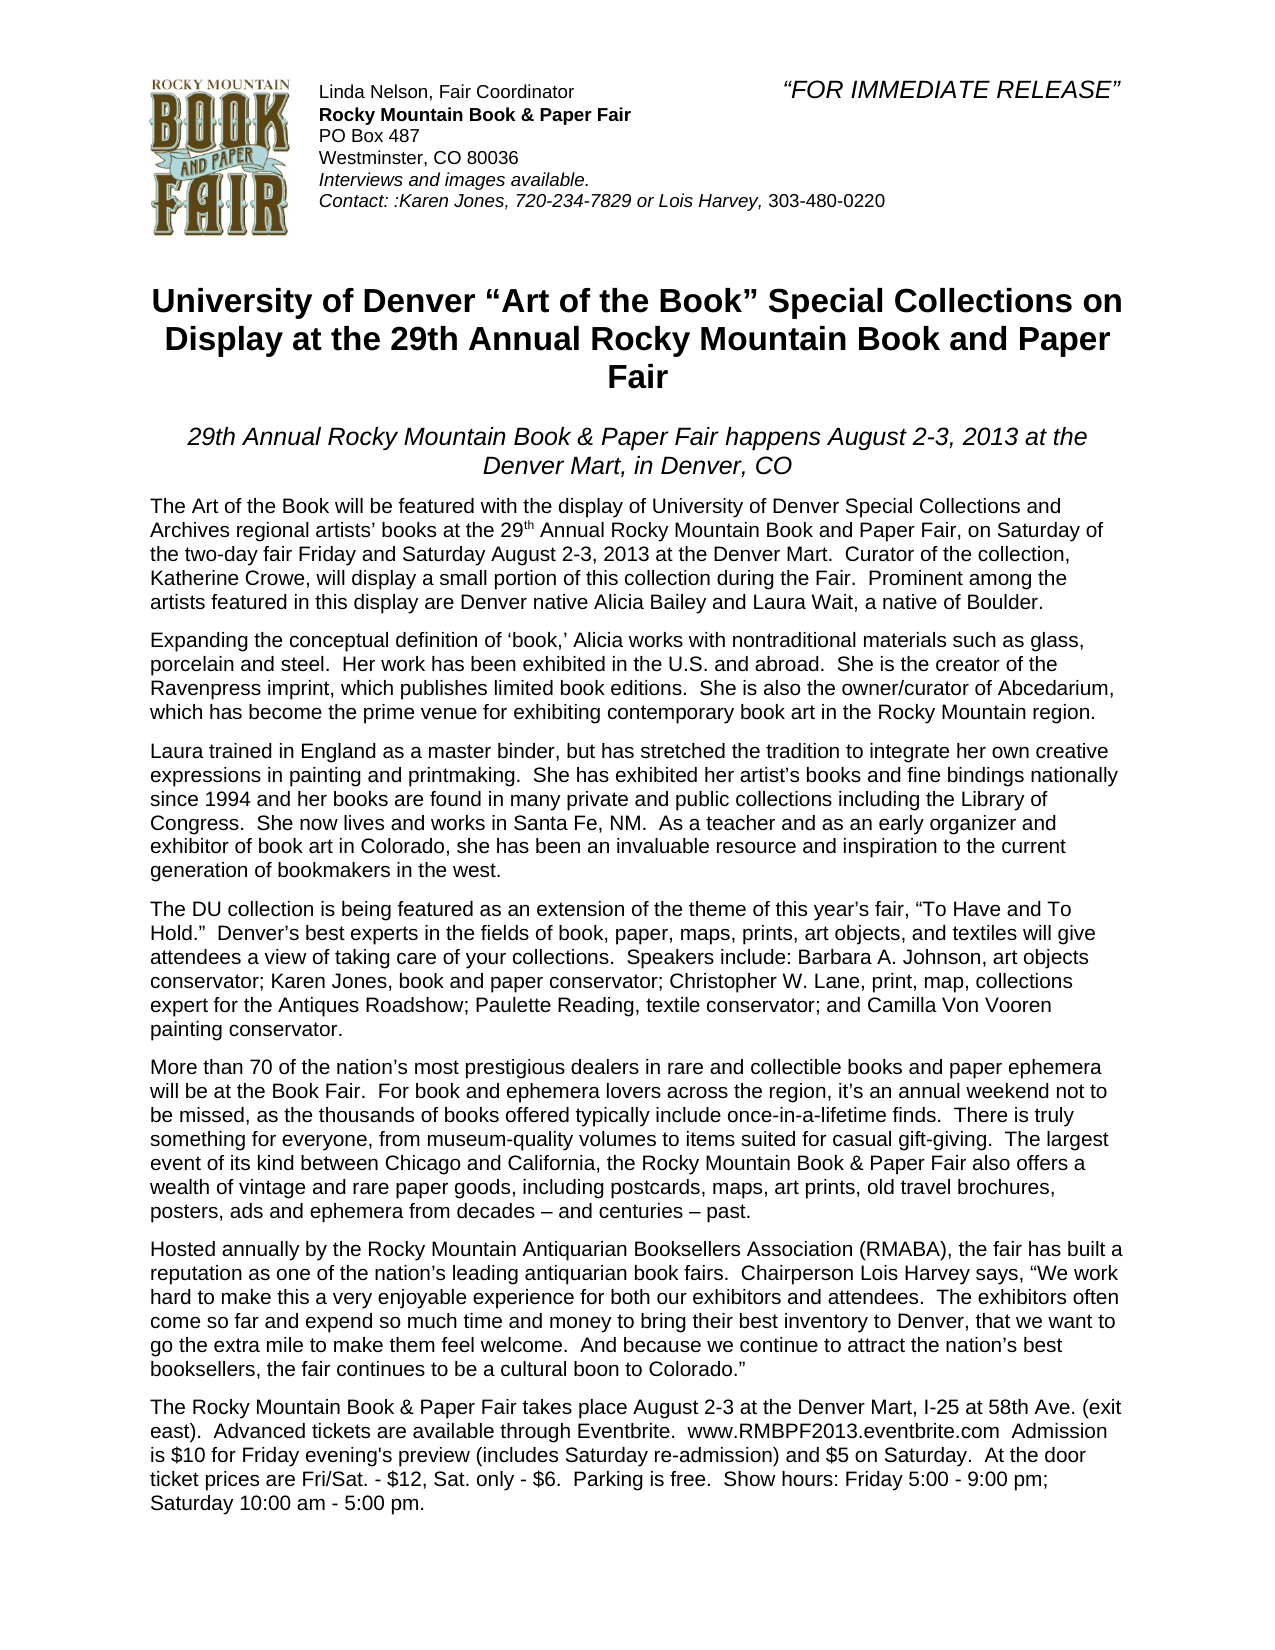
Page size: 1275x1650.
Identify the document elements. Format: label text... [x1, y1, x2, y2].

text Expanding the conceptual definition of ‘book,’ Alicia works with nontraditional materials such as glass, porcelain and steel. Her work has been exhibited in the U.S. and abroad. She is the creator of the Ravenpress imprint, which publishes limited book editions. She is also the owner/curator of Abcedarium, which has become the prime venue for exhibiting contemporary book art in the Rocky Mountain region. [150, 628, 1125, 724]
text 29th Annual Rocky Mountain Book & Paper Fair happens August 2-3, 2013 at the Denver Mart, in Denver, CO [150, 422, 1125, 480]
text Westminster, CO 80036 [300, 147, 1125, 168]
text Laura trained in England as a master binder, but has stretched the tradition to integrate her own creative expressions in painting and printmaking. She has exhibited her artist’s books and ﬁne bindings nationally since 1994 and her books are found in many private and public collections including the Library of Congress. She now lives and works in Santa Fe, NM. As a teacher and as an early organizer and exhibitor of book art in Colorado, she has been an invaluable resource and inspiration to the current generation of bookmakers in the west. [150, 738, 1125, 882]
picture [137, 75, 300, 238]
text PO Box 487 [300, 125, 1125, 147]
text The Art of the Book will be featured with the display of University of Denver Special Collections and Archives regional artists’ books at the 29th Annual Rocky Mountain Book and Paper Fair, on Saturday of the two-day fair Friday and Saturday August 2-3, 2013 at the Denver Mart. Curator of the collection, Katherine Crowe, will display a small portion of this collection during the Fair. Prominent among the artists featured in this display are Denver native Alicia Bailey and Laura Wait, a native of Boulder. [150, 494, 1125, 614]
text University of Denver “Art of the Book” Special Collections on Display at the 29th Annual Rocky Mountain Book and Paper Fair [150, 281, 1125, 396]
text More than 70 of the nation’s most prestigious dealers in rare and collectible books and paper ephemera will be at the Book Fair. For book and ephemera lovers across the region, it’s an annual weekend not to be missed, as the thousands of books offered typically include once-in-a-lifetime finds. There is truly something for everyone, from museum-quality volumes to items suited for casual gift-giving. The largest event of its kind between Chicago and California, the Rocky Mountain Book & Paper Fair also offers a wealth of vintage and rare paper goods, including postcards, maps, art prints, old travel brochures, posters, ads and ephemera from decades – and centuries – past. [150, 1055, 1125, 1222]
text Contact: :Karen Jones, 720-234-7829 or Lois Harvey, 303-480-0220 [300, 190, 1125, 212]
text Hosted annually by the Rocky Mountain Antiquarian Booksellers Association (RMABA), the fair has built a reputation as one of the nation’s leading antiquarian book fairs. Chairperson Lois Harvey says, “We work hard to make this a very enjoyable experience for both our exhibitors and attendees. The exhibitors often come so far and expend so much time and money to bring their best inventory to Denver, that we want to go the extra mile to make them feel welcome. And because we continue to attract the nation’s best booksellers, the fair continues to be a cultural boon to Colorado.” [150, 1237, 1125, 1381]
text Interviews and images available. [300, 168, 1125, 190]
text Rocky Mountain Book & Paper Fair [300, 104, 1125, 125]
text The Rocky Mountain Book & Paper Fair takes place August 2-3 at the Denver Mart, I-25 at 58th Ave. (exit east). Advanced tickets are available through Eventbrite. www.RMBPF2013.eventbrite.com Admission is $10 for Friday evening's preview (includes Saturday re-admission) and $5 on Saturday. At the door ticket prices are Fri/Sat. - $12, Sat. only - $6. Parking is free. Show hours: Friday 5:00 - 9:00 pm; Saturday 10:00 am - 5:00 pm. [150, 1395, 1125, 1515]
text The DU collection is being featured as an extension of the theme of this year’s fair, “To Have and To Hold.” Denver’s best experts in the fields of book, paper, maps, prints, art objects, and textiles will give attendees a view of taking care of your collections. Speakers include: Barbara A. Johnson, art objects conservator; Karen Jones, book and paper conservator; Christopher W. Lane, print, map, collections expert for the Antiques Roadshow; Paulette Reading, textile conservator; and Camilla Von Vooren painting conservator. [150, 897, 1125, 1040]
text Linda Nelson, Fair Coordinator “For Immediate Release” [300, 75, 1125, 104]
